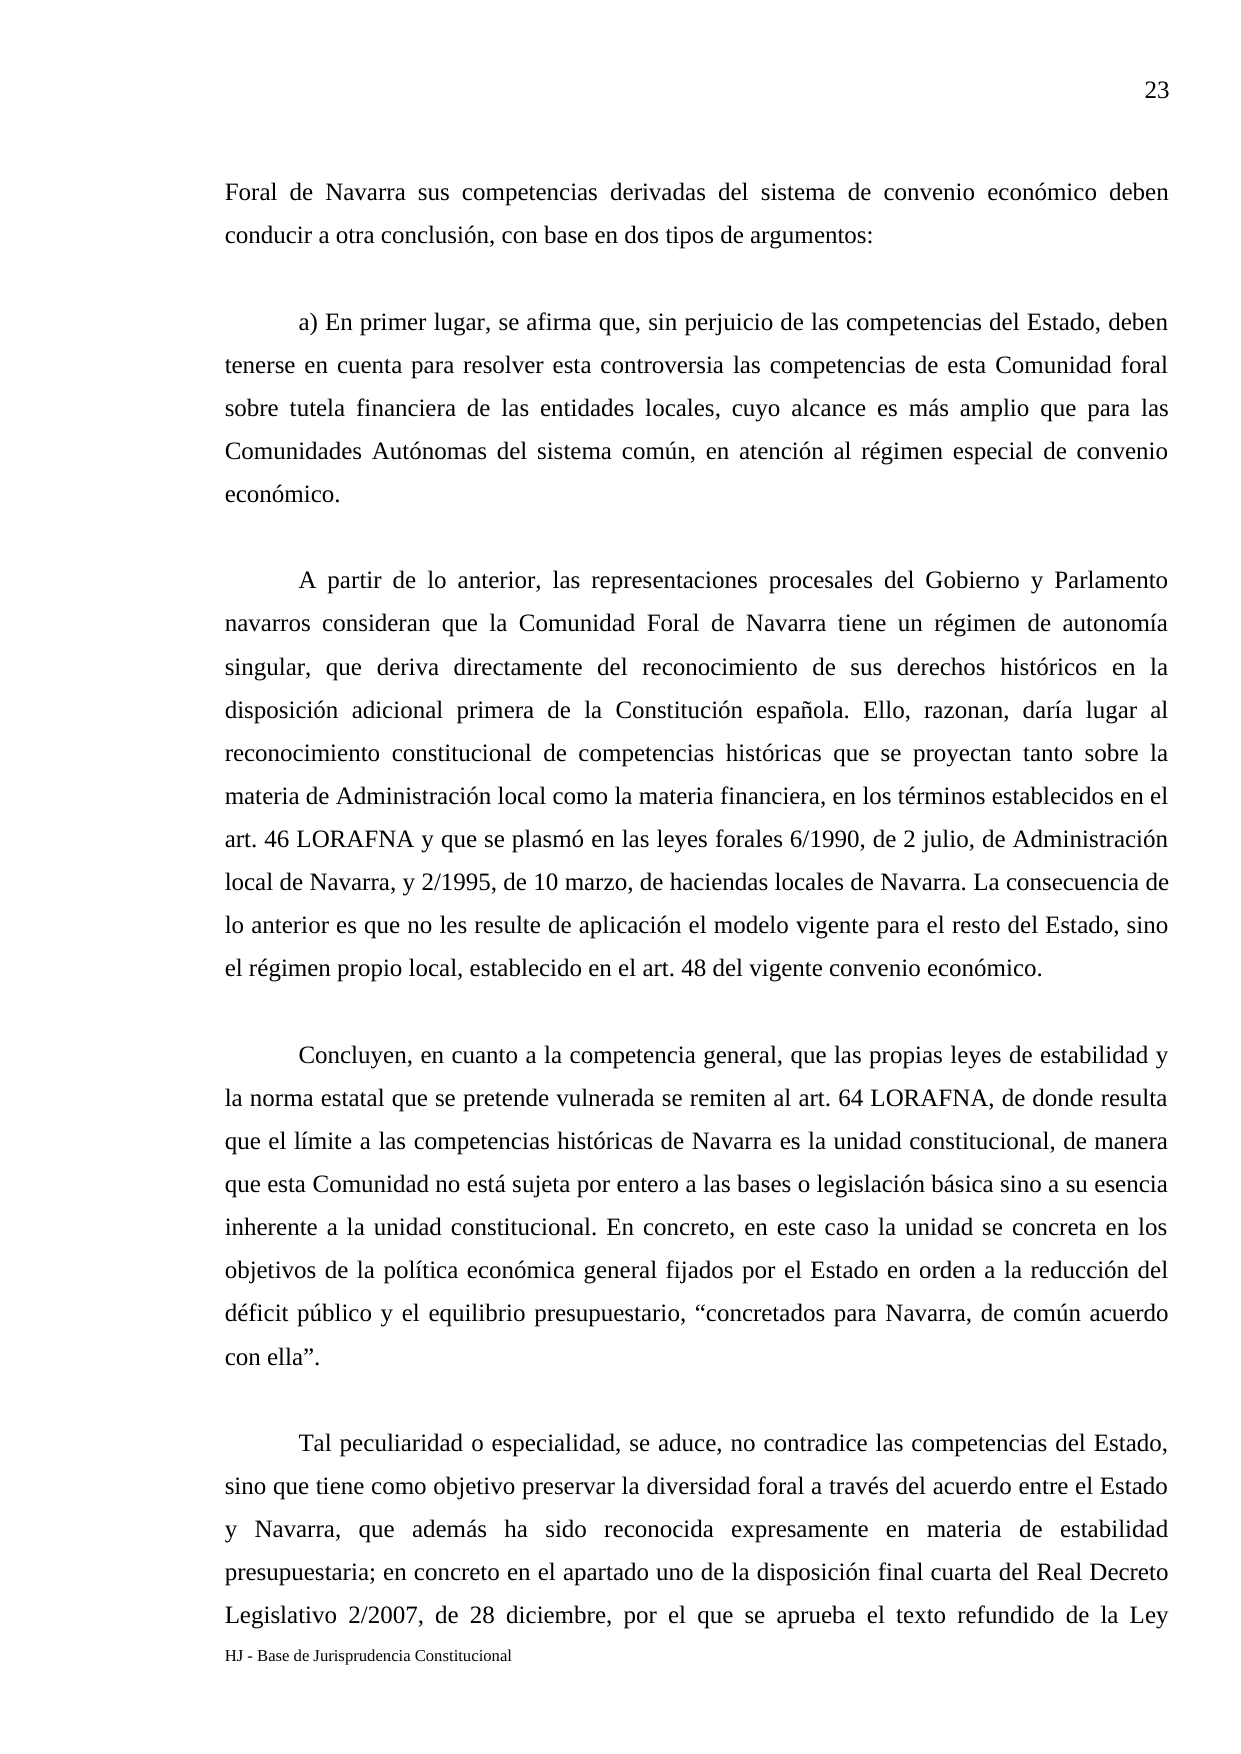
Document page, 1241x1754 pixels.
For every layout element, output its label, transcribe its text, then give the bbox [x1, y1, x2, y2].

text A partir de lo anterior, las representaciones procesales del Gobierno y Parlamento navarros consideran que la Comunidad Foral de Navarra tiene un régimen de autonomía singular, que deriva directamente del reconocimiento de sus derechos históricos en la disposición adicional primera de la Constitución española. Ello, razonan, daría lugar al reconocimiento constitucional de competencias históricas que se proyectan tanto sobre la materia de Administración local como la materia financiera, en los términos establecidos en el art. 46 LORAFNA y que se plasmó en las leyes forales 6/1990, de 2 julio, de Administración local de Navarra, y 2/1995, de 10 marzo, de haciendas locales de Navarra. La consecuencia de lo anterior es que no les resulte de aplicación el modelo vigente para el resto del Estado, sino el régimen propio local, establecido en el art. 48 del vigente convenio económico. [224, 565, 1169, 982]
text a) En primer lugar, se afirma que, sin perjuicio de las competencias del Estado, deben tenerse en cuenta para resolver esta controversia las competencias de esta Comunidad foral sobre tutela financiera de las entidades locales, cuyo alcance es más amplio que para las Comunidades Autónomas del sistema común, en atención al régimen especial de convenio económico. [224, 307, 1169, 508]
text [224, 177, 1169, 249]
text Concluyen, en cuanto a la competencia general, que las propias leyes de estabilidad y la norma estatal que se pretende vulnerada se remiten al art. 64 LORAFNA, de donde resulta que el límite a las competencias históricas de Navarra es la unidad constitucional, de manera que esta Comunidad no está sujeta por entero a las bases o legislación básica sino a su esencia inherente a la unidad constitucional. En concreto, en este caso la unidad se concreta en los objetivos de la política económica general fijados por el Estado en orden a la reducción del déficit público y el equilibrio presupuestario, “concretados para Navarra, de común acuerdo con ella”. [224, 1040, 1169, 1370]
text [224, 1428, 1169, 1629]
